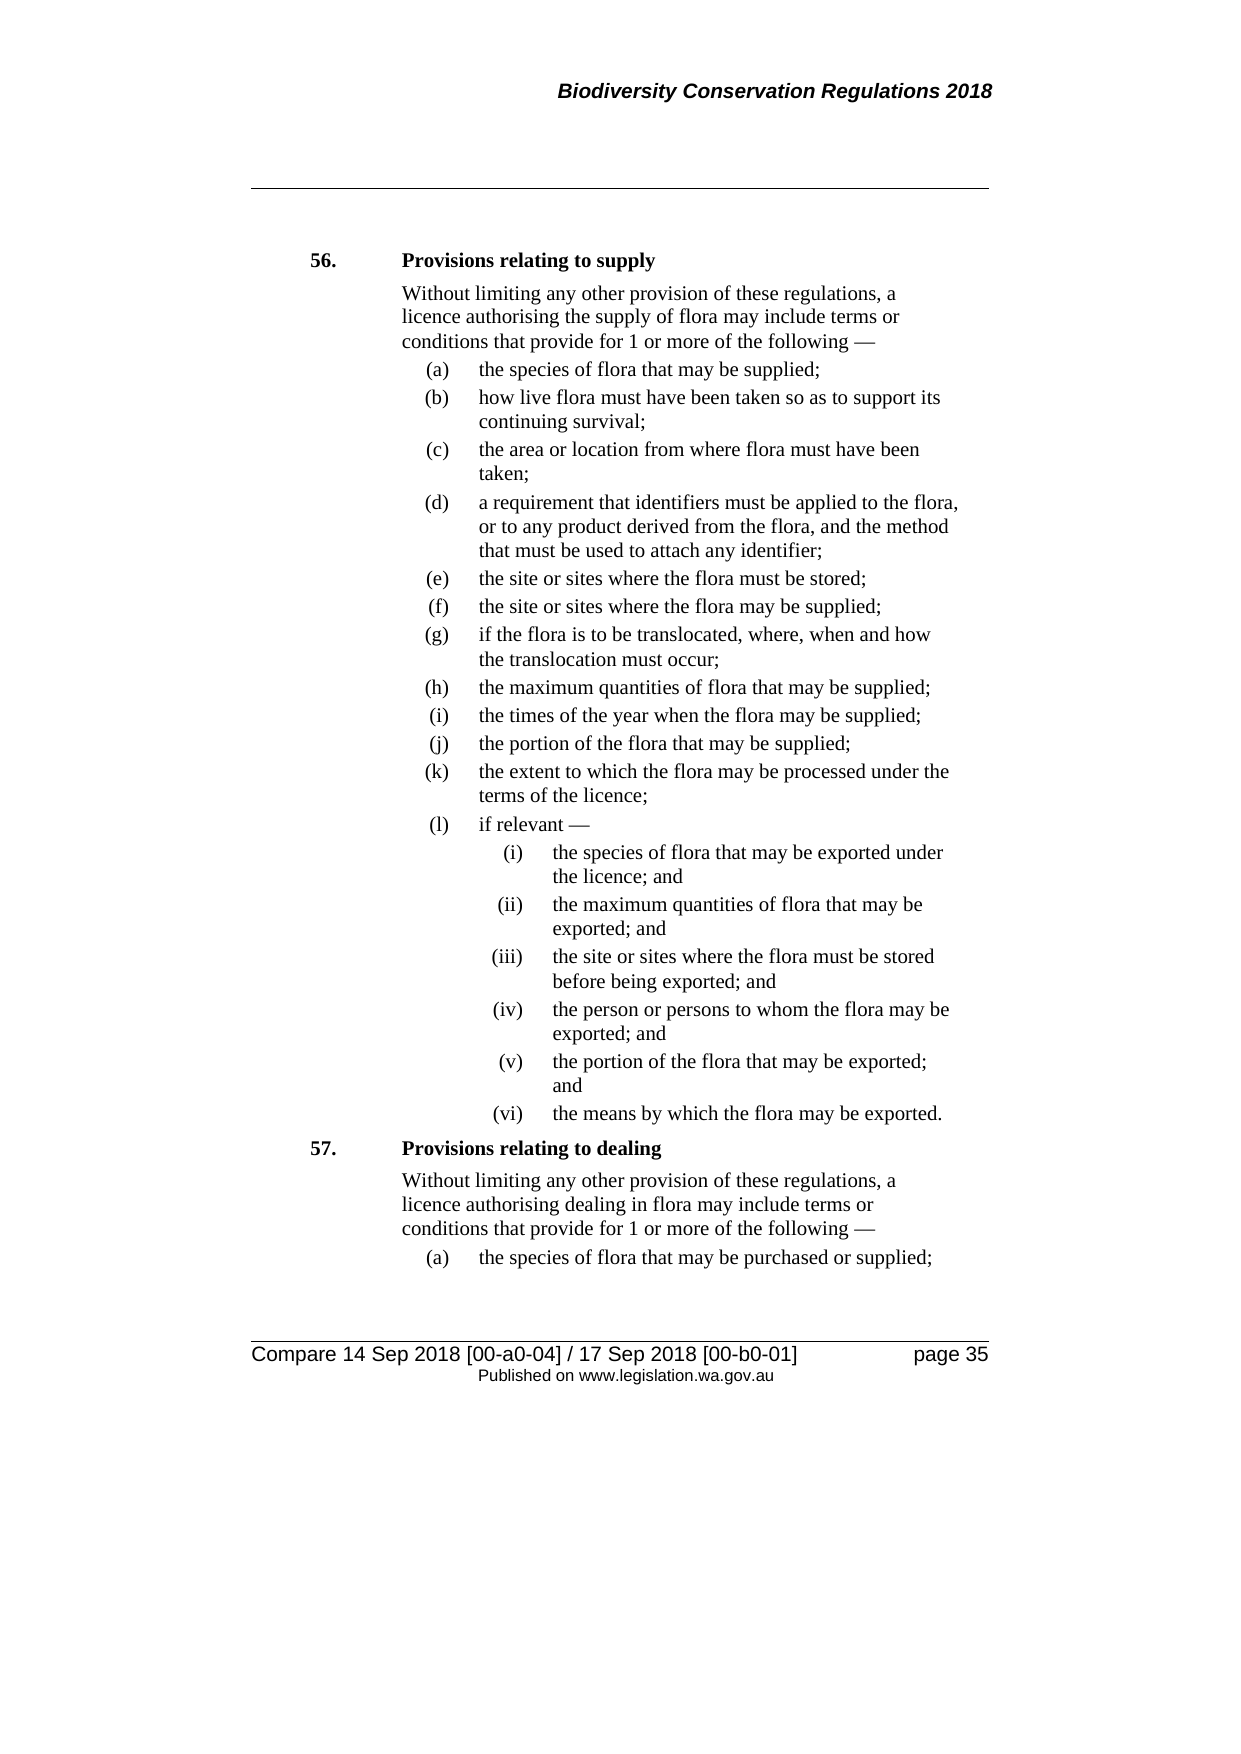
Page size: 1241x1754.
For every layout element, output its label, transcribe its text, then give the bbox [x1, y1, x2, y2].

text (ii) the maximum quantities of flora that may be exported; and [464, 892, 959, 940]
text (e) the site or sites where the flora must be stored; [390, 566, 959, 590]
text (b) how live flora must have been taken so as to support its continuing survival; [390, 385, 959, 433]
text (iv) the person or persons to whom the flora may be exported; and [464, 997, 959, 1045]
text (j) the portion of the flora that may be supplied; [390, 731, 959, 755]
text (l) if relevant — [390, 812, 959, 836]
text (g) if the flora is to be translocated, where, when and how the translocation must occur; [390, 622, 959, 671]
text Without limiting any other provision of these regulations, a licence authorising dealing in flora may include terms or conditions that provide for 1 or more of the following — [313, 1168, 959, 1240]
text (f) the site or sites where the flora may be supplied; [390, 594, 959, 618]
text (vi) the means by which the flora may be exported. [464, 1101, 959, 1125]
text Without limiting any other provision of these regulations, a licence authorising the supply of flora may include terms or conditions that provide for 1 or more of the following — [313, 280, 959, 353]
text (a) the species of flora that may be purchased or supplied; [390, 1244, 959, 1269]
text (v) the portion of the flora that may be exported; and [464, 1049, 959, 1097]
text (i) the times of the year when the flora may be supplied; [390, 703, 959, 727]
text (h) the maximum quantities of flora that may be supplied; [390, 675, 959, 699]
text (iii) the site or sites where the flora must be stored before being exported; and [464, 944, 959, 993]
text (c) the area or location from where flora must have been taken; [390, 437, 959, 485]
subtitle 57. Provisions relating to dealing [310, 1136, 959, 1160]
text (i) the species of flora that may be exported under the licence; and [464, 840, 959, 888]
text (a) the species of flora that may be supplied; [390, 357, 959, 381]
text (d) a requirement that identifiers must be applied to the flora, or to any product derived from the flora, and the method that must be used to attach any identifier; [390, 489, 959, 562]
text (k) the extent to which the flora may be processed under the terms of the licence; [390, 759, 959, 807]
subtitle 56. Provisions relating to supply [310, 248, 959, 272]
